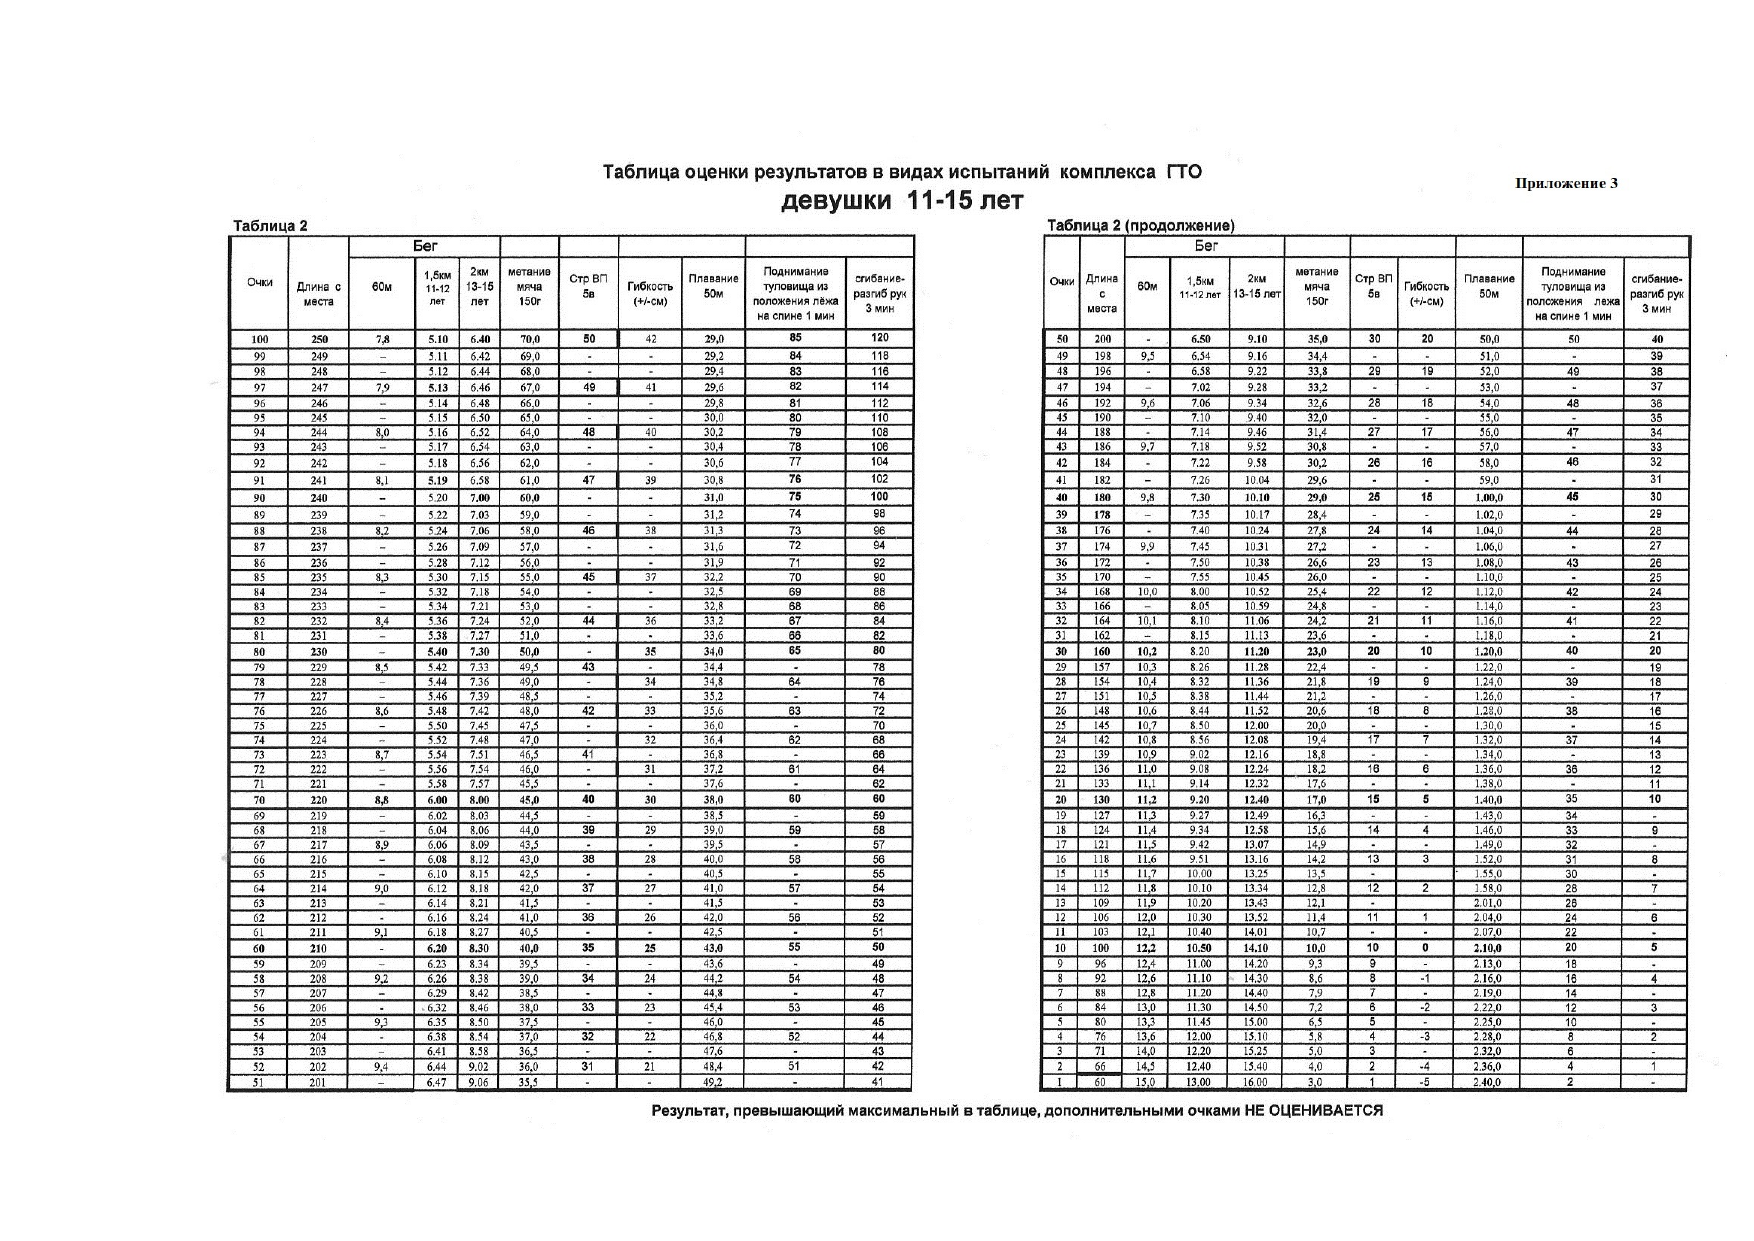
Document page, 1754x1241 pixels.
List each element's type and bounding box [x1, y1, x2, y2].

picture [206, 118, 1728, 1140]
